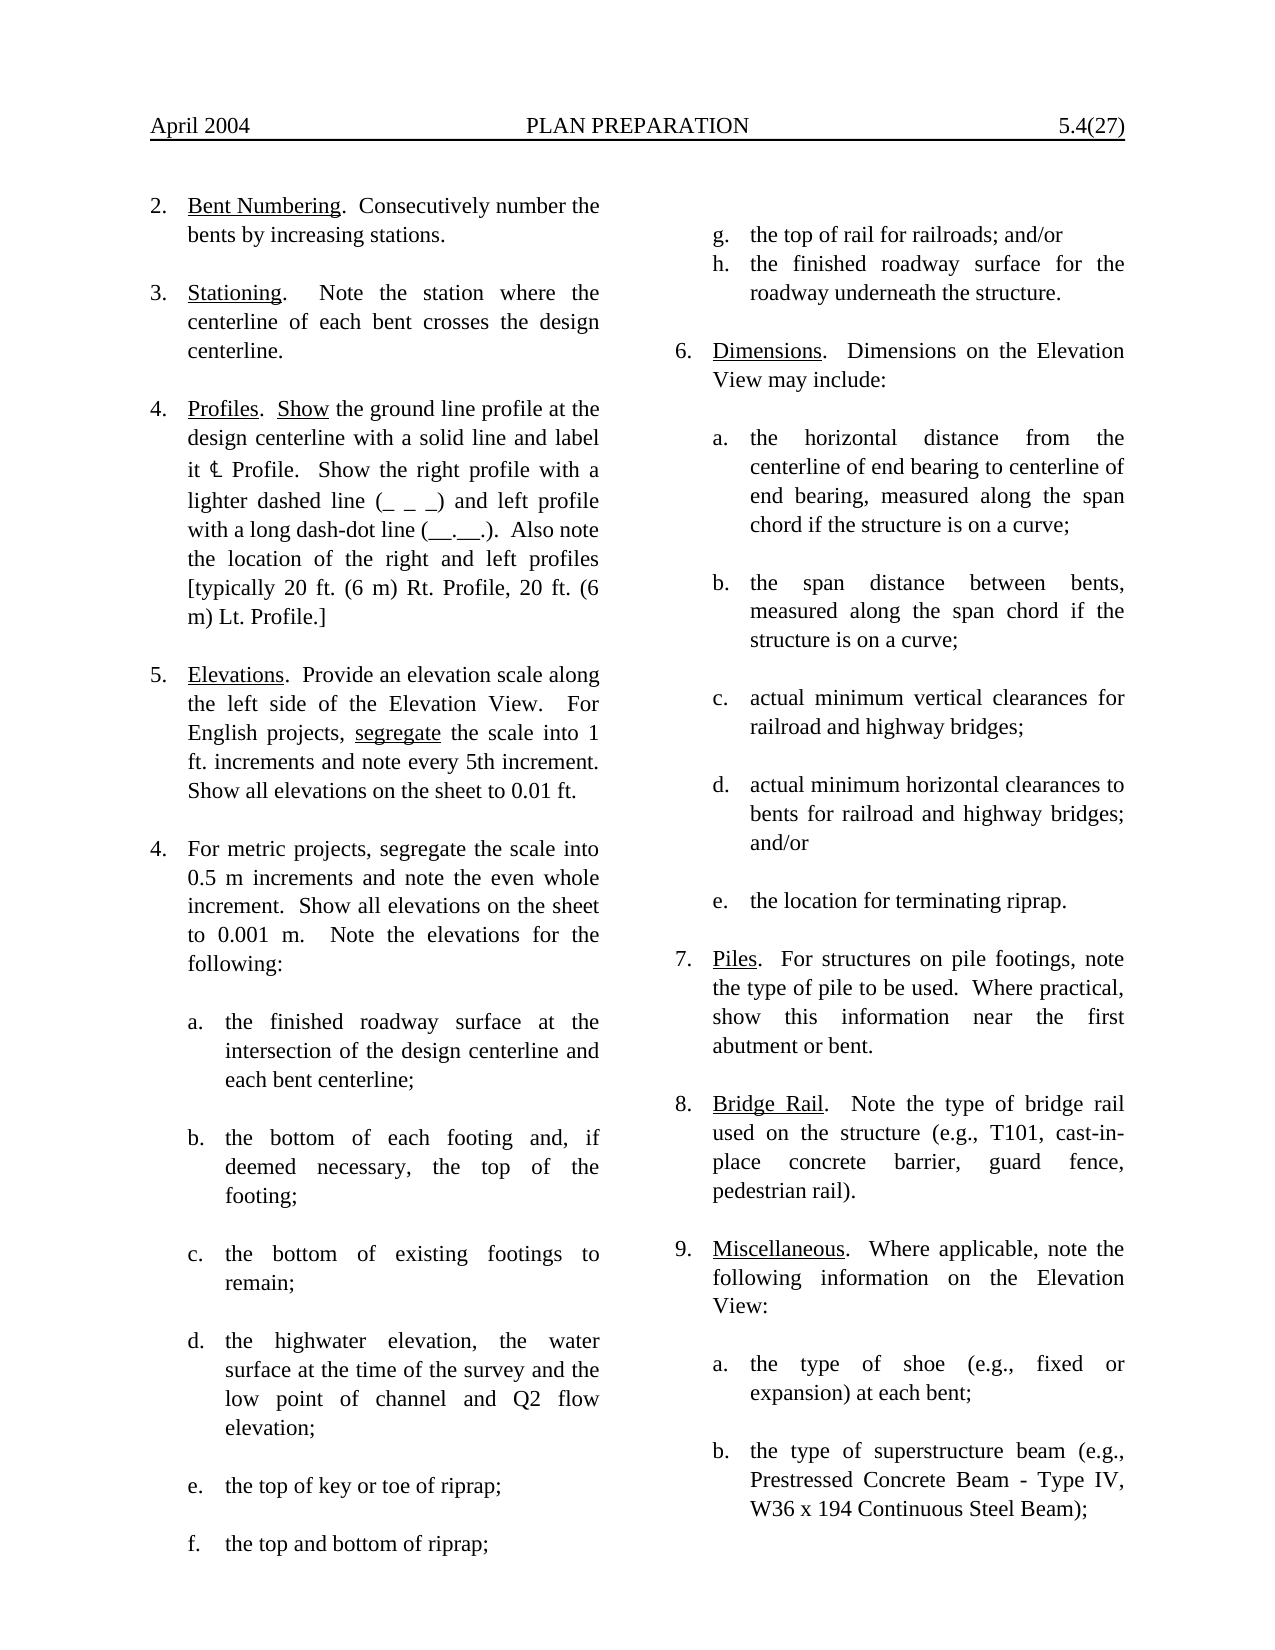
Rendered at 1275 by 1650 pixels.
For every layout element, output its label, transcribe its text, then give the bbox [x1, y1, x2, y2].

list Elevations. Provide an elevation scale along the left side of the Elevation View. For English projects, segregate the scale into 1 ft. increments and note every 5th increment. Show all elevations on the sheet to 0.01 ft. [150, 661, 600, 803]
list Profiles. Show the ground line profile at the design centerline with a solid line and label it ℄ Profile. Show the right profile with a lighter dashed line (_ _ _) and left profile with a long dash-dot line (__.__.). Also note the location of the right and left profiles [typically 20 ft. (6 m) Rt. Profile, 20 ft. (6 m) Lt. Profile.] [150, 395, 600, 629]
list Stationing. Note the station where the centerline of each bent crosses the design centerline. [150, 279, 600, 363]
list Piles. For structures on pile footings, note the type of pile to be used. Where practical, show this information near the first abutment or bent. [675, 945, 1125, 1058]
list the bottom of each footing and, if deemed necessary, the top of the footing; [187, 1124, 600, 1208]
list the location for terminating riprap. [712, 887, 1125, 913]
list the finished roadway surface at the intersection of the design centerline and each bent centerline; [187, 1008, 600, 1093]
list the bottom of existing footings to remain; [187, 1240, 600, 1295]
list the top of key or toe of riprap; [187, 1472, 600, 1498]
list the type of superstructure beam (e.g., Prestressed Concrete Beam - Type IV, W36 x 194 Continuous Steel Beam); [712, 1437, 1125, 1522]
list the horizontal distance from the centerline of end bearing to centerline of end bearing, measured along the span chord if the structure is on a curve; [712, 424, 1125, 537]
list Bent Numbering. Consecutively number the bents by increasing stations. [150, 192, 600, 247]
list the highwater elevation, the water surface at the time of the survey and the low point of channel and Q2 flow elevation; [187, 1327, 600, 1440]
list Miscellaneous. Where applicable, note the following information on the Elevation View: [675, 1235, 1125, 1319]
list the span distance between bents, measured along the span chord if the structure is on a curve; [712, 569, 1125, 653]
list the type of shoe (e.g., fixed or expansion) at each bent; [712, 1351, 1125, 1406]
list actual minimum vertical clearances for railroad and highway bridges; [712, 684, 1125, 740]
list actual minimum horizontal clearances to bents for railroad and highway bridges; and/or [712, 771, 1125, 856]
list Dimensions. Dimensions on the Elevation View may include: [675, 337, 1125, 392]
list For metric projects, segregate the scale into 0.5 m increments and note the even whole increment. Show all elevations on the sheet to 0.001 m. Note the elevations for the following: [150, 835, 600, 977]
list the top of rail for railroads; and/or [712, 221, 1125, 247]
list the finished roadway surface for the roadway underneath the structure. [712, 250, 1125, 305]
list Bridge Rail. Note the type of bridge rail used on the structure (e.g., T101, cast-in-place concrete barrier, guard fence, pedestrian rail). [675, 1090, 1125, 1203]
list the top and bottom of riprap; [187, 1530, 600, 1556]
